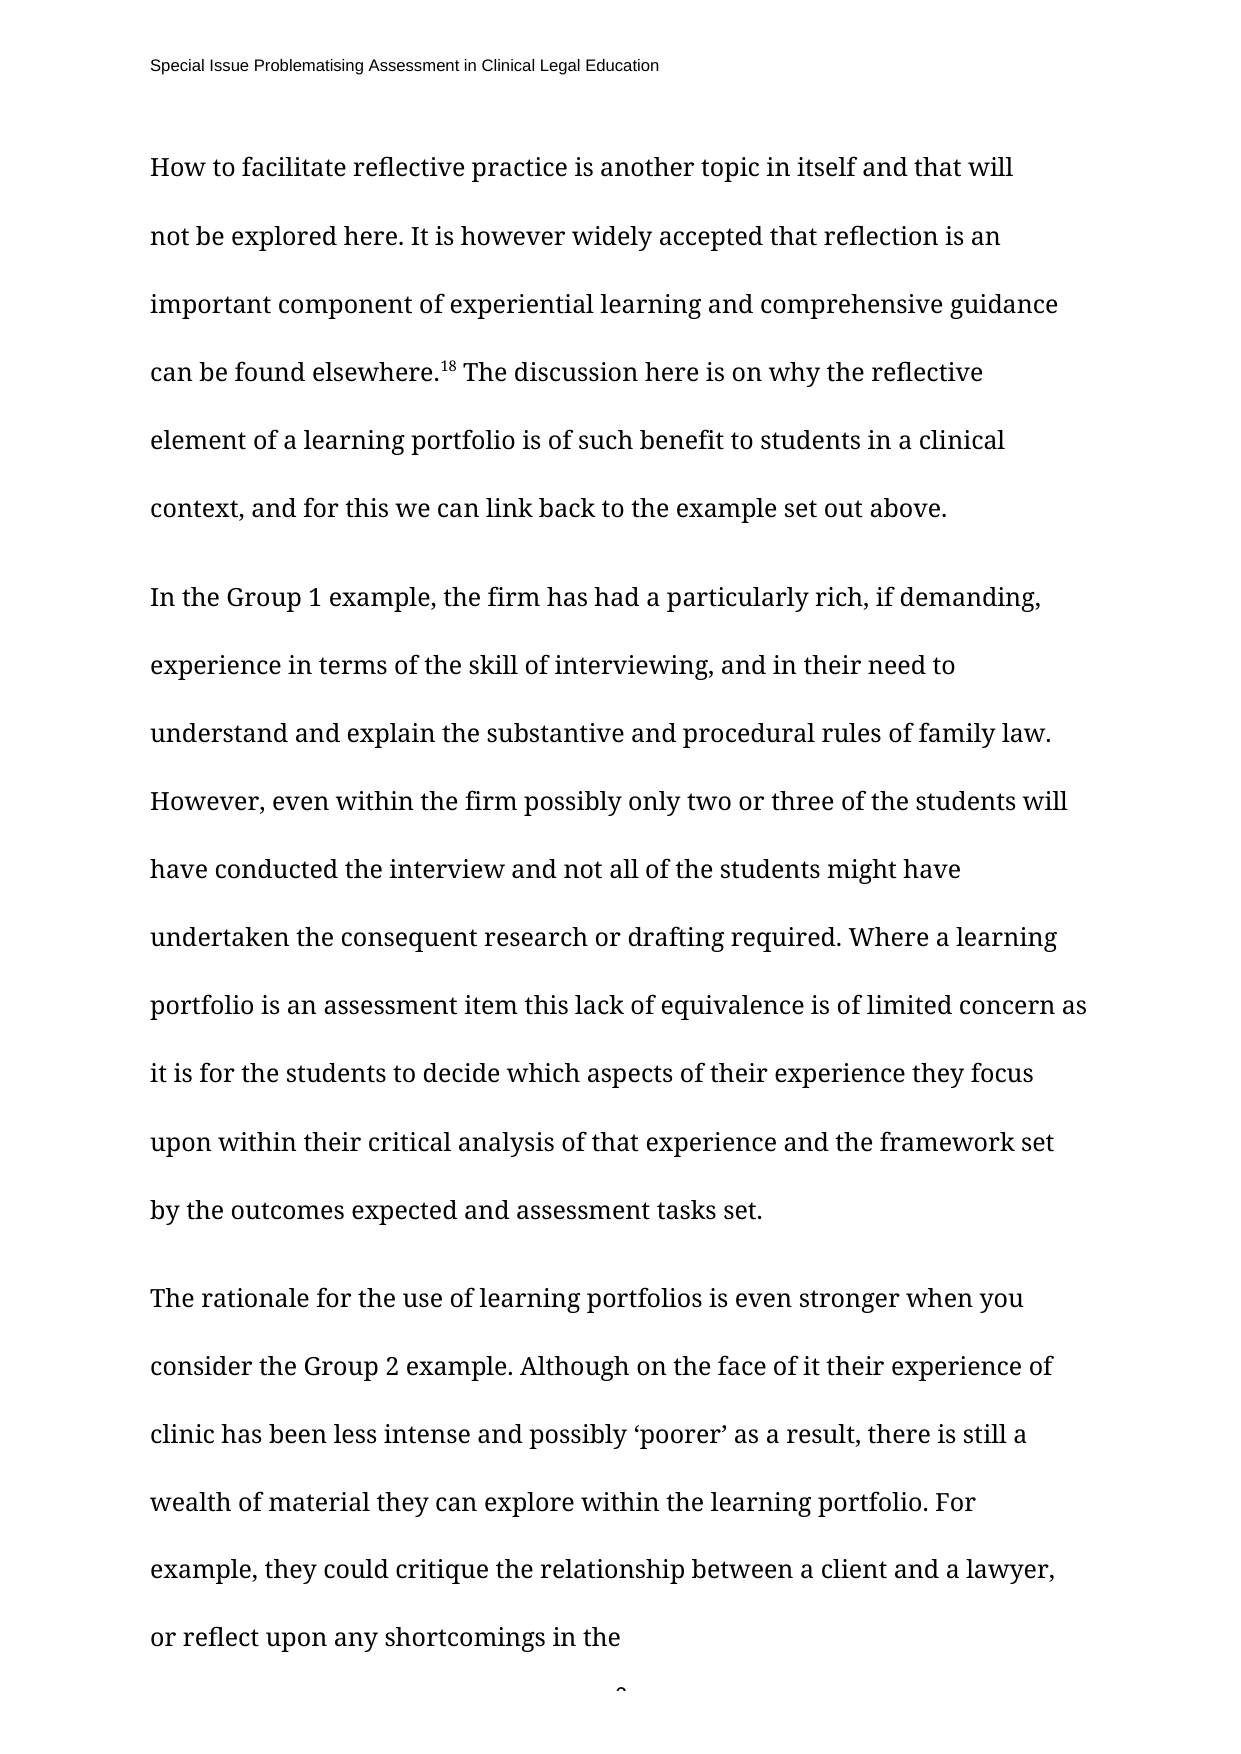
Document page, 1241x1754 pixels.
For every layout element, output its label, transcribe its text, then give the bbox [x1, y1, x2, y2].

text In the Group 1 example, the firm has had a particularly rich, if demanding, experience in terms of the skill of interviewing, and in their need to understand and explain the substantive and procedural rules of family law. However, even within the firm possibly only two or three of the students will have conducted the interview and not all of the students might have undertaken the consequent research or drafting required. Where a learning portfolio is an assessment item this lack of equivalence is of limited concern as it is for the students to decide which aspects of their experience they focus upon within their critical analysis of that experience and the framework set by the outcomes expected and assessment tasks set. [150, 579, 1088, 1226]
text How to facilitate reflective practice is another topic in itself and that will not be explored here. It is however widely accepted that reflection is an important component of experiential learning and comprehensive guidance can be found elsewhere.18 The discussion here is on why the reflective element of a learning portfolio is of such benefit to students in a clinical context, and for this we can link back to the example set out above. [150, 150, 1058, 525]
text The rationale for the use of learning portfolios is even stronger when you consider the Group 2 example. Although on the face of it their experience of clinic has been less intense and possibly ‘poorer’ as a result, there is still a wealth of material they can explore within the learning portfolio. For example, they could critique the relationship between a client and a lawyer, or reflect upon any shortcomings in the [150, 1281, 1065, 1654]
